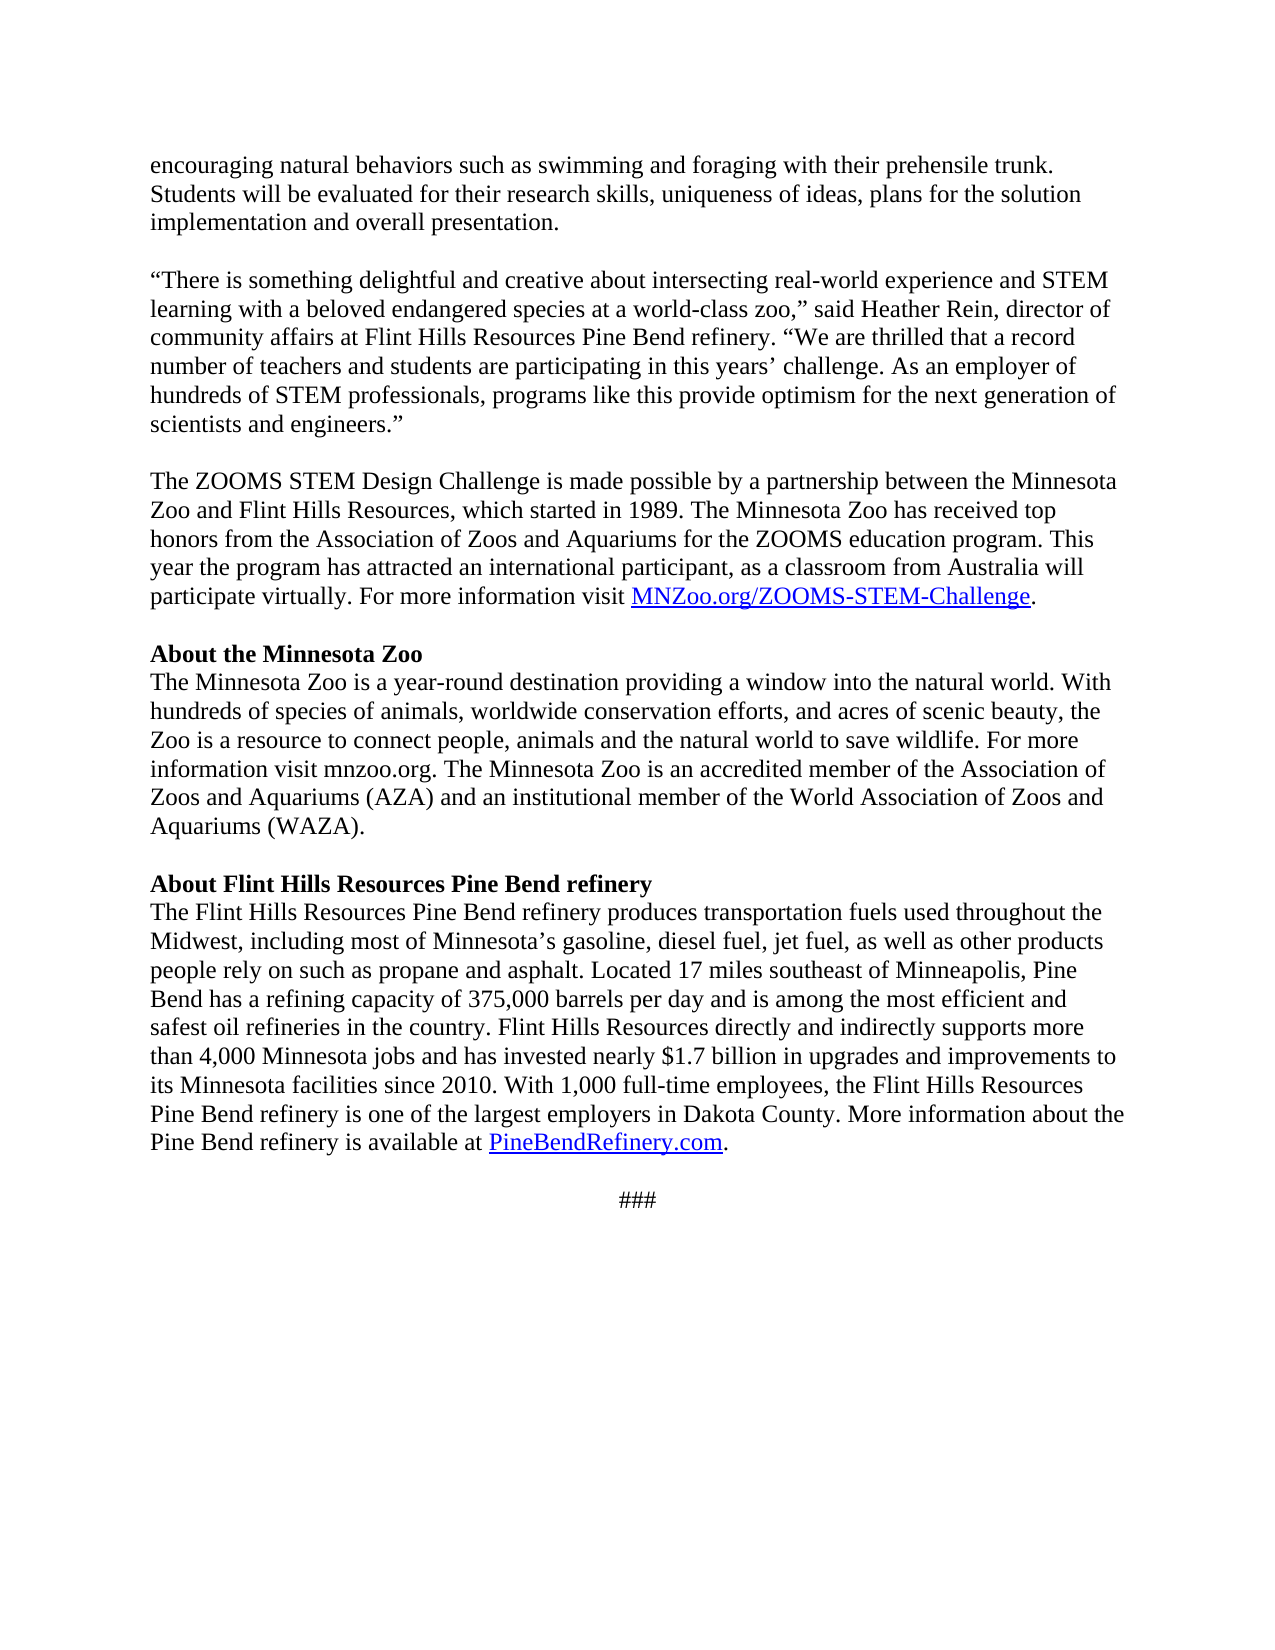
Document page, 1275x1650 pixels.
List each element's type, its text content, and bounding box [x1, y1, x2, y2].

text ### [150, 1185, 1125, 1214]
text “There is something delightful and creative about intersecting real-world experience and STEM learning with a beloved endangered species at a world-class zoo,” said Heather Rein, director of community affairs at Flint Hills Resources Pine Bend refinery. “We are thrilled that a record number of teachers and students are participating in this years’ challenge. As an employer of hundreds of STEM professionals, programs like this provide optimism for the next generation of scientists and engineers.” [150, 265, 1125, 437]
text About the Minnesota Zoo The Minnesota Zoo is a year-round destination providing a window into the natural world. With hundreds of species of animals, worldwide conservation efforts, and acres of scenic beauty, the Zoo is a resource to connect people, animals and the natural world to save wildlife. For more information visit mnzoo.org. The Minnesota Zoo is an accredited member of the Association of Zoos and Aquariums (AZA) and an institutional member of the World Association of Zoos and Aquariums (WAZA). [150, 639, 1125, 840]
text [150, 150, 1125, 236]
text The ZOOMS STEM Design Challenge is made possible by a partnership between the Minnesota Zoo and Flint Hills Resources, which started in 1989. The Minnesota Zoo has received top honors from the Association of Zoos and Aquariums for the ZOOMS education program. This year the program has attracted an international participant, as a classroom from Australia will participate virtually. For more information visit MNZoo.org/ZOOMS-STEM-Challenge. [150, 466, 1125, 610]
text About Flint Hills Resources Pine Bend refinery [150, 869, 1125, 897]
text The Flint Hills Resources Pine Bend refinery produces transportation fuels used throughout the Midwest, including most of Minnesota’s gasoline, diesel fuel, jet fuel, as well as other products people rely on such as propane and asphalt. Located 17 miles southeast of Minneapolis, Pine Bend has a refining capacity of 375,000 barrels per day and is among the most efficient and safest oil refineries in the country. Flint Hills Resources directly and indirectly supports more than 4,000 Minnesota jobs and has invested nearly $1.7 billion in upgrades and improvements to its Minnesota facilities since 2010. With 1,000 full-time employees, the Flint Hills Resources Pine Bend refinery is one of the largest employers in Dakota County. More information about the Pine Bend refinery is available at PineBendRefinery.com. [150, 897, 1125, 1156]
